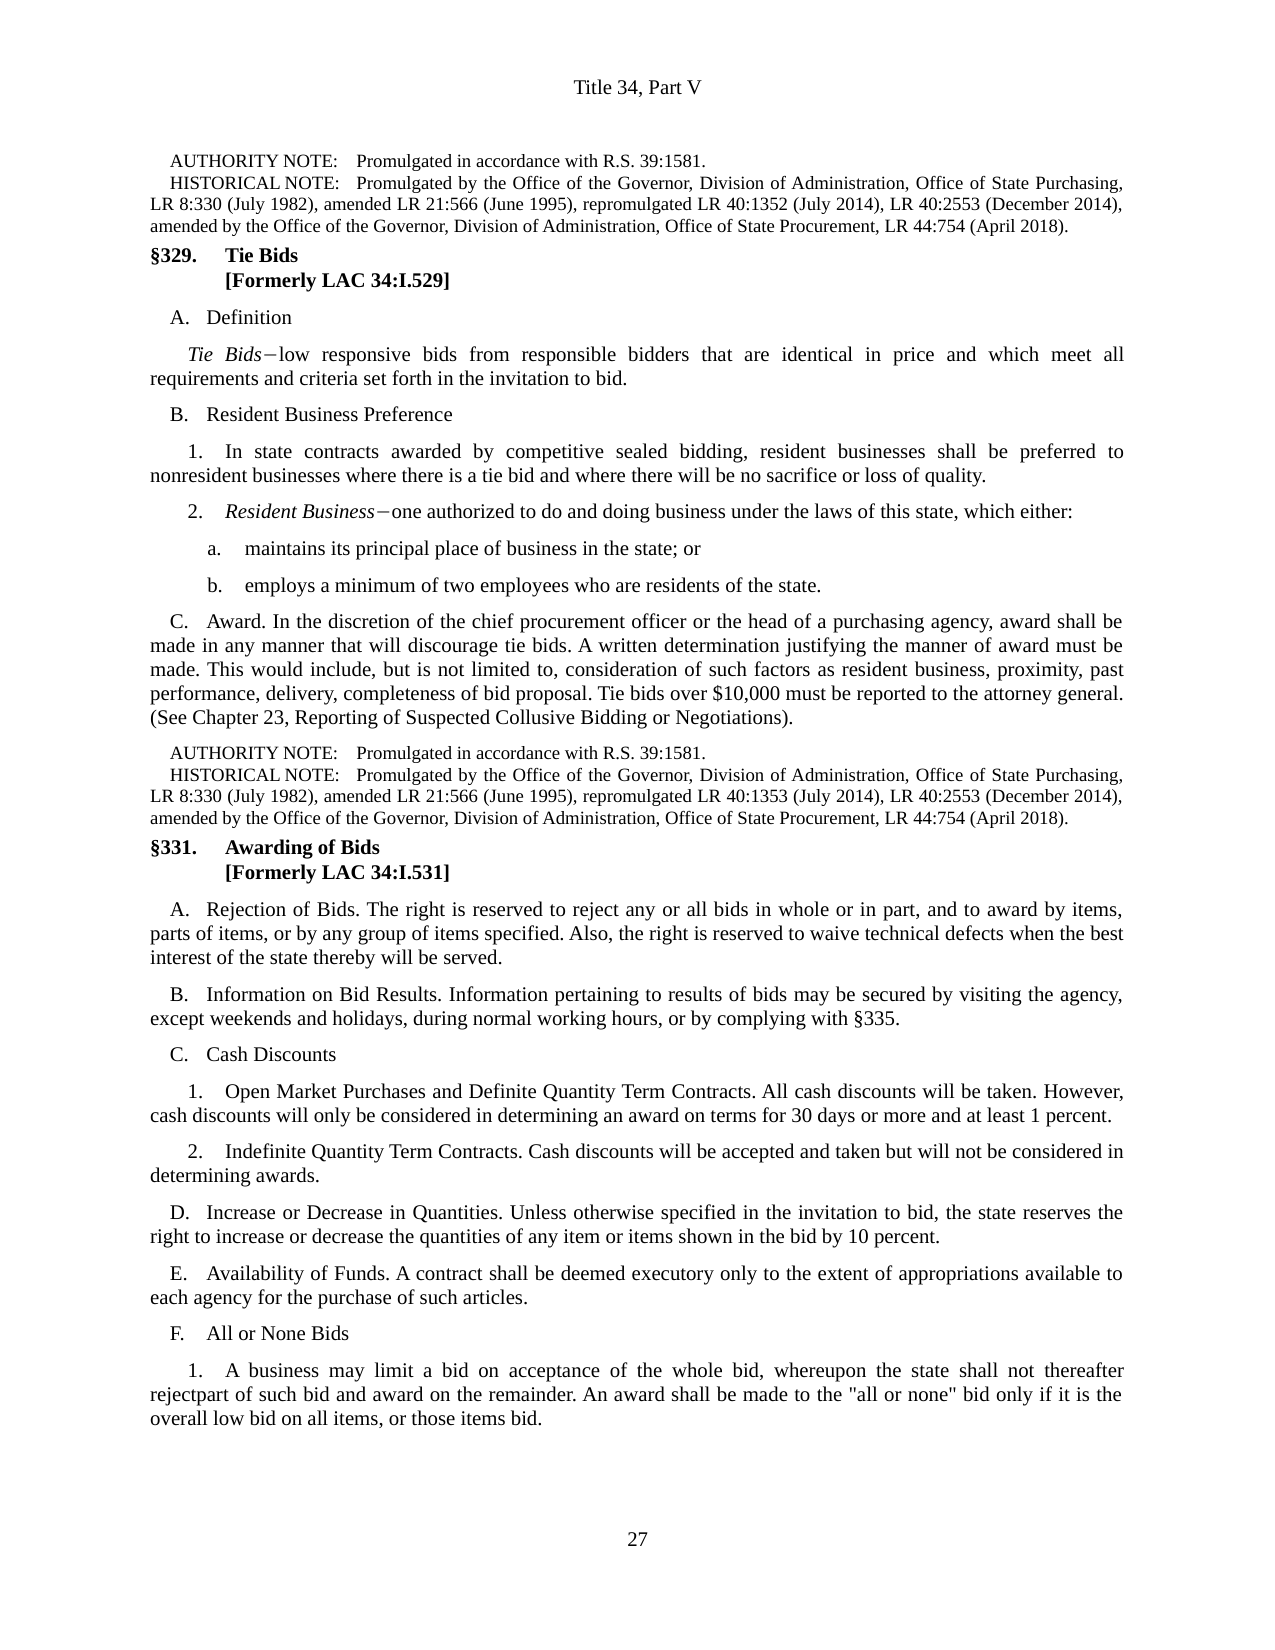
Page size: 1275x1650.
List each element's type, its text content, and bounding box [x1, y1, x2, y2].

text b. employs a minimum of two employees who are residents of the state. [150, 572, 1125, 597]
text 1. In state contracts awarded by competitive sealed bidding, resident businesses shall be preferred to nonresident businesses where there is a tie bid and where there will be no sacrifice or loss of quality. [150, 439, 1125, 487]
text a. maintains its principal place of business in the state; or [150, 536, 1125, 560]
text HISTORICAL NOTE: Promulgated by the Office of the Governor, Division of Administration, Office of State Purchasing, LR 8:330 (July 1982), amended LR 21:566 (June 1995), repromulgated LR 40:1353 (July 2014), LR 40:2553 (December 2014), amended by the Office of the Governor, Division of Administration, Office of State Procurement, LR 44:754 (April 2018). [150, 763, 1125, 828]
text §329. Tie Bids [Formerly LAC 34:I.529] [150, 242, 1125, 292]
text E. Availability of Funds. A contract shall be deemed executory only to the extent of appropriations available to each agency for the purchase of such articles. [150, 1261, 1125, 1309]
text F. All or None Bids [150, 1321, 1125, 1345]
text 1. A business may limit a bid on acceptance of the whole bid, whereupon the state shall not thereafter rejectpart of such bid and award on the remainder. An award shall be made to the "all or none" bid only if it is the overall low bid on all items, or those items bid. [150, 1358, 1125, 1430]
text AUTHORITY NOTE: Promulgated in accordance with R.S. 39:1581. [150, 742, 1125, 763]
text A. Definition [150, 305, 1125, 329]
text 2. Indefinite Quantity Term Contracts. Cash discounts will be accepted and taken but will not be considered in determining awards. [150, 1139, 1125, 1187]
text HISTORICAL NOTE: Promulgated by the Office of the Governor, Division of Administration, Office of State Purchasing, LR 8:330 (July 1982), amended LR 21:566 (June 1995), repromulgated LR 40:1352 (July 2014), LR 40:2553 (December 2014), amended by the Office of the Governor, Division of Administration, Office of State Procurement, LR 44:754 (April 2018). [150, 172, 1125, 236]
text D. Increase or Decrease in Quantities. Unless otherwise specified in the invitation to bid, the state reserves the right to increase or decrease the quantities of any item or items shown in the bid by 10 percent. [150, 1200, 1125, 1248]
text Tie Bidslow responsive bids from responsible bidders that are identical in price and which meet all requirements and criteria set forth in the invitation to bid. [150, 342, 1125, 390]
text C. Cash Discounts [150, 1042, 1125, 1066]
text 1. Open Market Purchases and Definite Quantity Term Contracts. All cash discounts will be taken. However, cash discounts will only be considered in determining an award on terms for 30 days or more and at least 1 percent. [150, 1079, 1125, 1127]
text B. Information on Bid Results. Information pertaining to results of bids may be secured by visiting the agency, except weekends and holidays, during normal working hours, or by complying with §335. [150, 982, 1125, 1030]
text AUTHORITY NOTE: Promulgated in accordance with R.S. 39:1581. [150, 150, 1125, 172]
text §331. Awarding of Bids [Formerly LAC 34:I.531] [150, 834, 1125, 884]
text B. Resident Business Preference [150, 402, 1125, 426]
text A. Rejection of Bids. The right is reserved to reject any or all bids in whole or in part, and to award by items, parts of items, or by any group of items specified. Also, the right is reserved to waive technical defects when the best interest of the state thereby will be served. [150, 897, 1125, 969]
text C. Award. In the discretion of the chief procurement officer or the head of a purchasing agency, award shall be made in any manner that will discourage tie bids. A written determination justifying the manner of award must be made. This would include, but is not limited to, consideration of such factors as resident business, proximity, past performance, delivery, completeness of bid proposal. Tie bids over $10,000 must be reported to the attorney general. (See Chapter 23, Reporting of Suspected Collusive Bidding or Negotiations). [150, 609, 1125, 729]
text 2. Resident Businessone authorized to do and doing business under the laws of this state, which either: [150, 499, 1125, 523]
